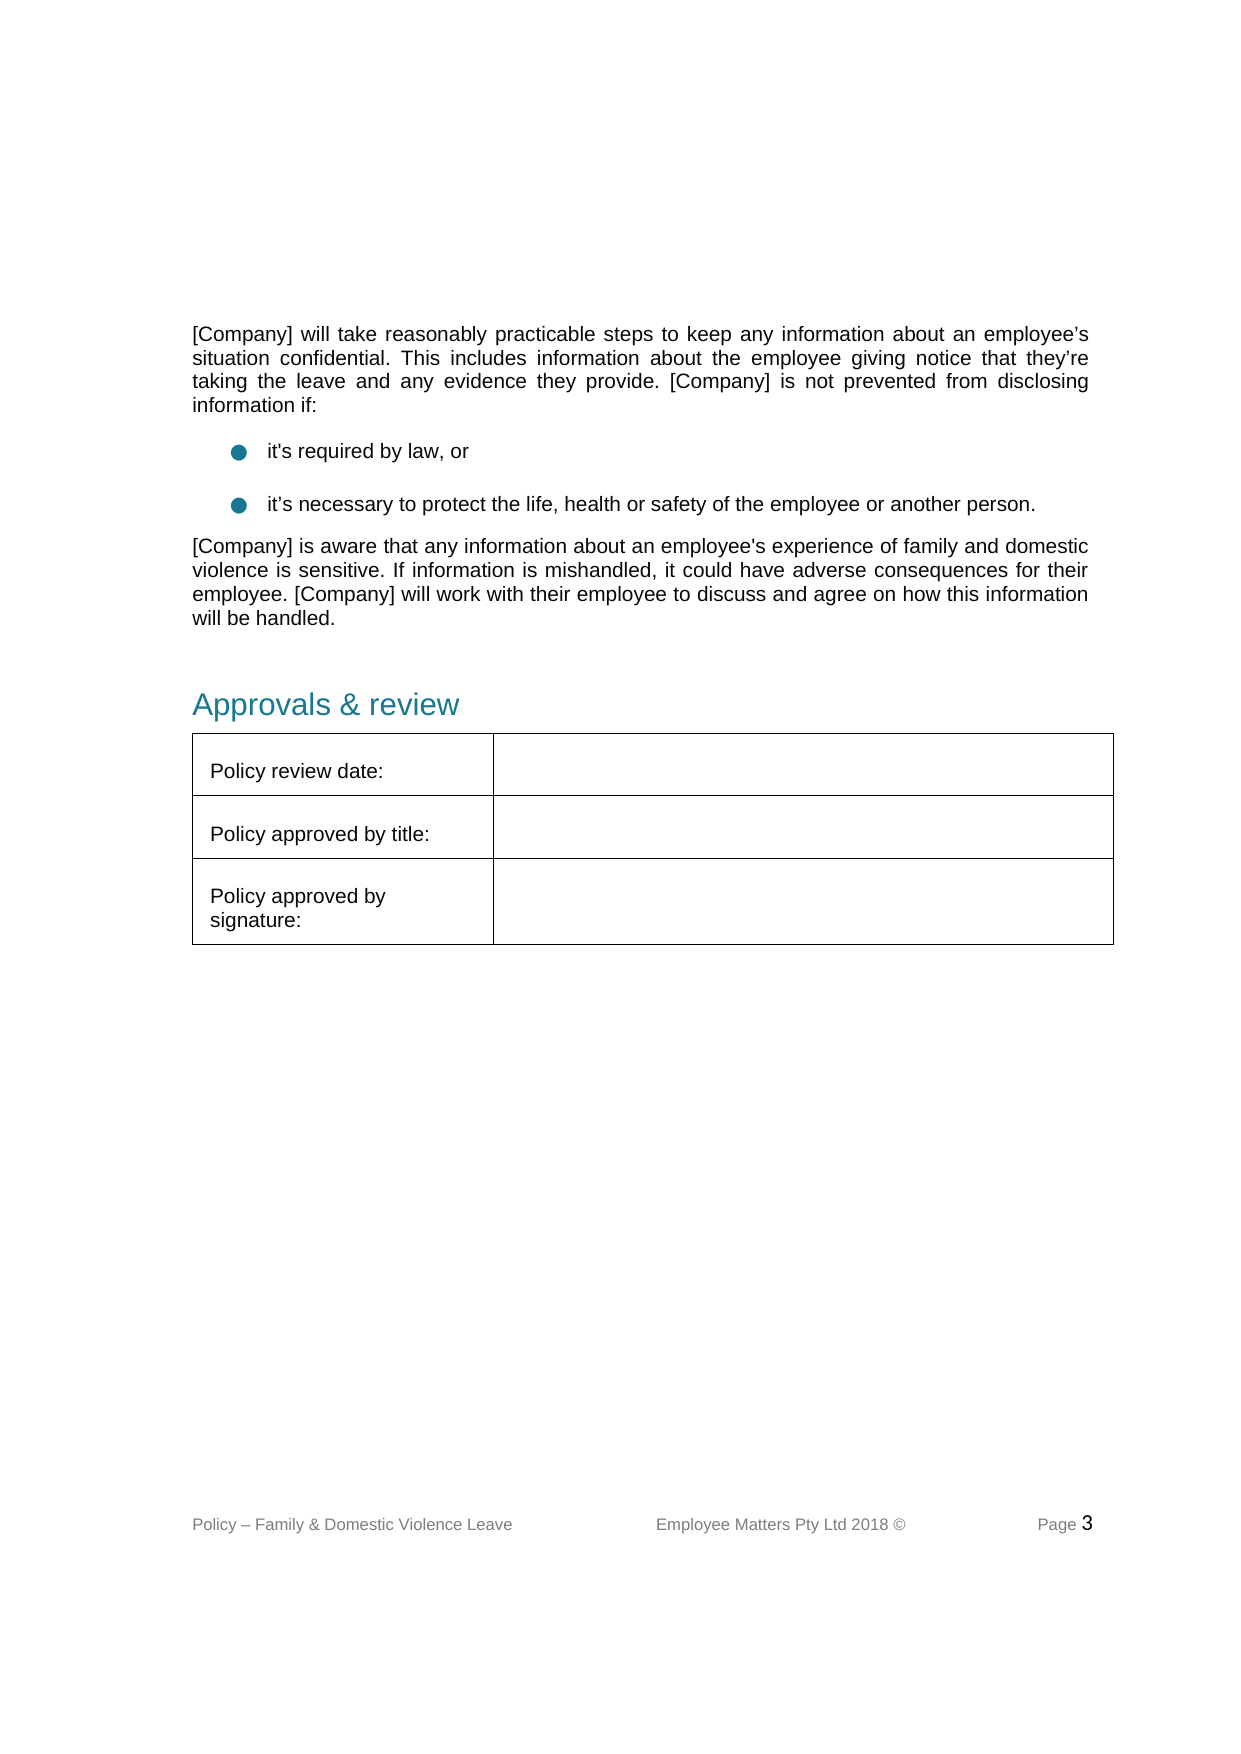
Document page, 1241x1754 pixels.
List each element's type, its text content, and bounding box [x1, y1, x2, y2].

table_cell [494, 859, 1113, 944]
text [Company] is aware that any information about an employee's experience of family and domestic violence is sensitive. If information is mishandled, it could have adverse consequences for their employee. [Company] will work with their employee to discuss and agree on how this information will be handled. [192, 534, 1090, 630]
text Approvals & review [192, 686, 1090, 722]
table_header Policy review date: [193, 734, 493, 795]
list it’s necessary to protect the life, health or safety of the employee or another person. [229, 481, 1090, 523]
table_cell Policy approved by signature: [193, 859, 493, 944]
table_cell Policy approved by title: [193, 796, 493, 858]
text [Company] will take reasonably practicable steps to keep any information about an employee’s situation confidential. This includes information about the employee giving notice that they’re taking the leave and any evidence they provide. [Company] is not prevented from disclosing information if: [192, 321, 1090, 417]
table_cell [494, 796, 1113, 858]
list it's required by law, or [229, 428, 1090, 470]
table_header [494, 734, 1113, 795]
